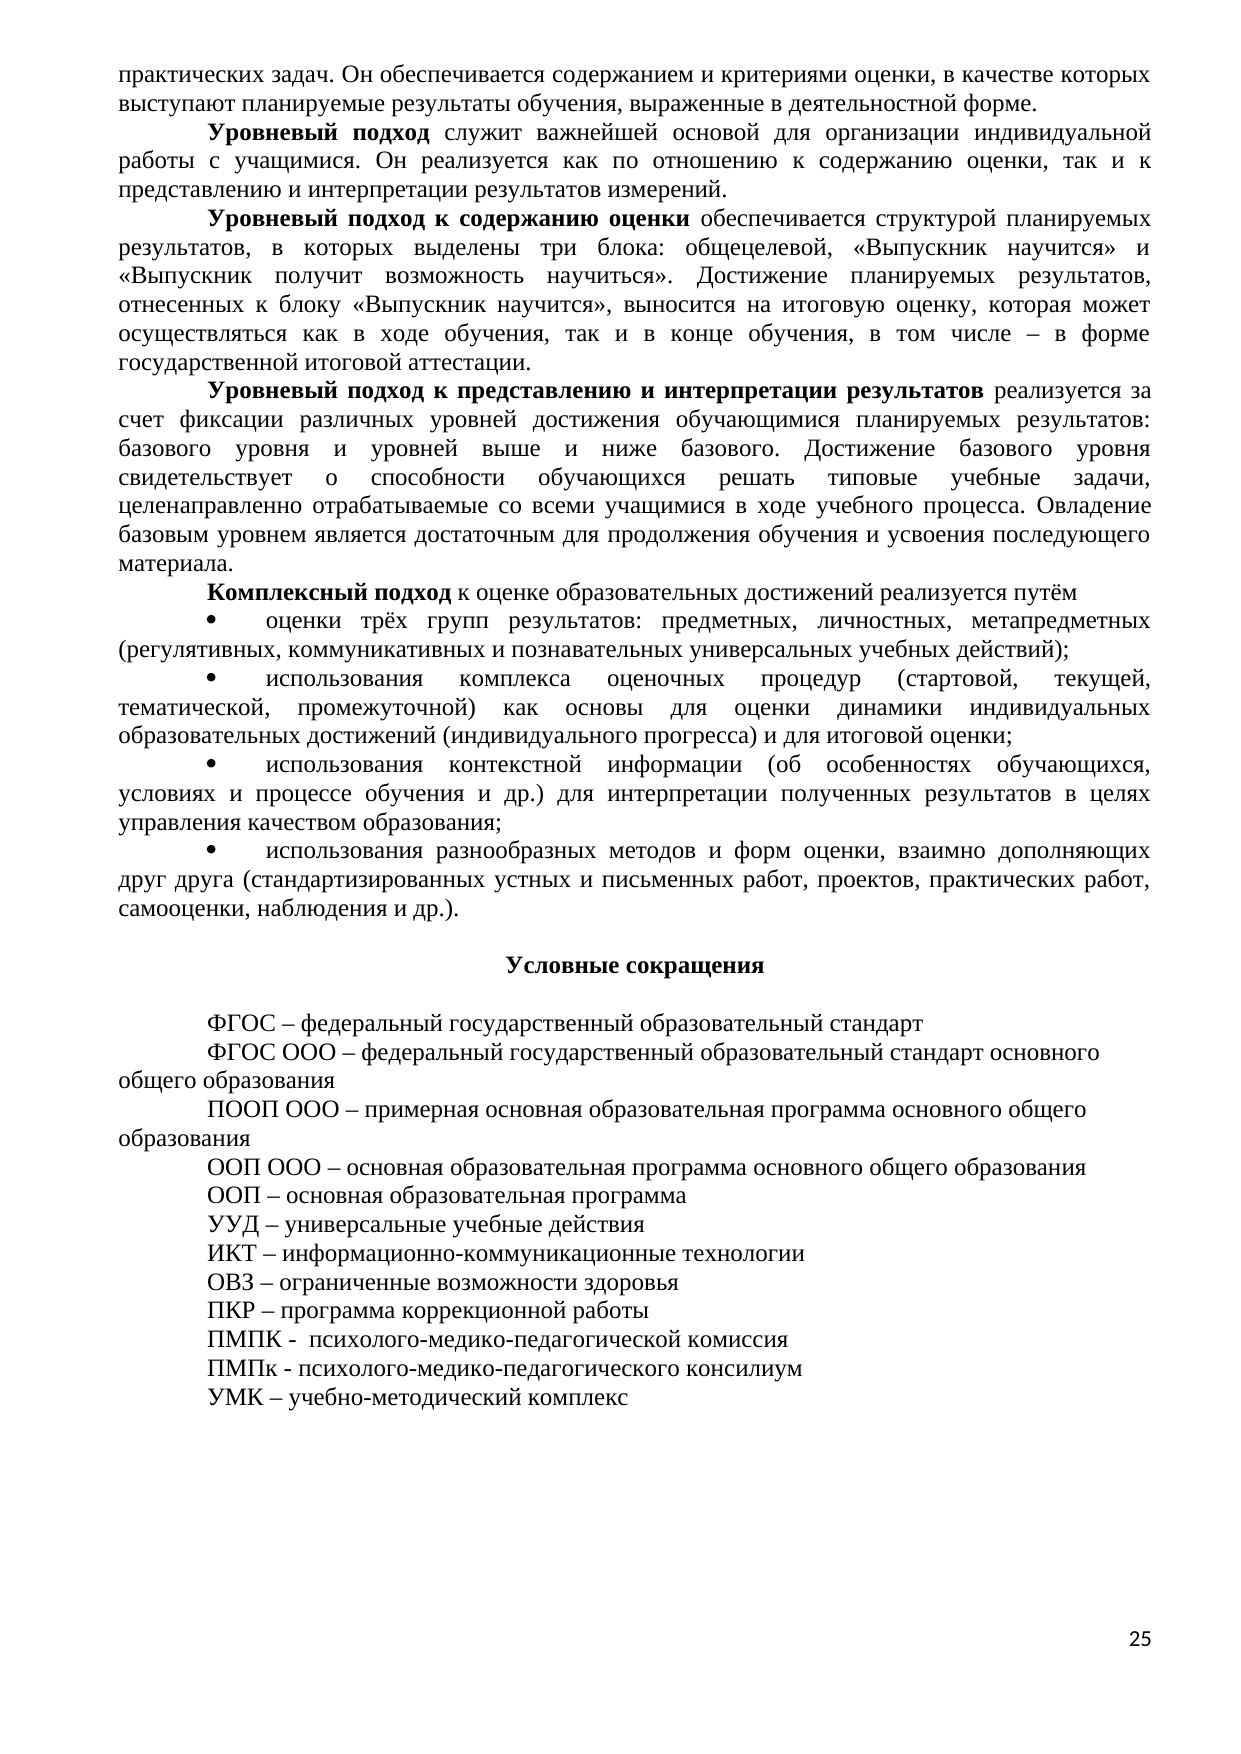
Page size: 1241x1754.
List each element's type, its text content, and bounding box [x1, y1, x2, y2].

text Условные сокращения [118, 950, 1152, 979]
text ОВЗ – ограниченные возможности здоровья [118, 1267, 1152, 1295]
text Уровневый подход служит важнейшей основой для организации индивидуальной работы с учащимися. Он реализуется как по отношению к содержанию оценки, так и к представлению и интерпретации результатов измерений. [118, 117, 1152, 203]
list использования разнообразных методов и форм оценки, взаимно дополняющих друг друга (стандартизированных устных и письменных работ, проектов, практических работ, самооценки, наблюдения и др.). [118, 835, 1152, 922]
text Уровневый подход к содержанию оценки обеспечивается структурой планируемых результатов, в которых выделены три блока: общецелевой, «Выпускник научится» и «Выпускник получит возможность научиться». Достижение планируемых результатов, отнесенных к блоку «Выпускник научится», выносится на итоговую оценку, которая может осуществляться как в ходе обучения, так и в конце обучения, в том числе – в форме государственной итоговой аттестации. [118, 203, 1152, 375]
text Уровневый подход к представлению и интерпретации результатов реализуется за счет фиксации различных уровней достижения обучающимися планируемых результатов: базового уровня и уровней выше и ниже базового. Достижение базового уровня свидетельствует о способности обучающихся решать типовые учебные задачи, целенаправленно отрабатываемые со всеми учащимися в ходе учебного процесса. Овладение базовым уровнем является достаточным для продолжения обучения и усвоения последующего материала. [118, 375, 1152, 577]
list использования комплекса оценочных процедур (стартовой, текущей, тематической, промежуточной) как основы для оценки динамики индивидуальных образовательных достижений (индивидуального прогресса) и для итоговой оценки; [118, 663, 1152, 749]
text УУД – универсальные учебные действия [118, 1209, 1152, 1238]
text ИКТ – информационно-коммуникационные технологии [118, 1238, 1152, 1267]
text Комплексный подход к оценке образовательных достижений реализуется путём [118, 577, 1152, 605]
text ФГОС – федеральный государственный образовательный стандарт [118, 1008, 1152, 1037]
text ПМПК - психолого-медико-педагогической комиссия [118, 1324, 1152, 1353]
text ПМПк - психолого-медико-педагогического консилиум [118, 1353, 1152, 1382]
list оценки трёх групп результатов: предметных, личностных, метапредметных (регулятивных, коммуникативных и познавательных универсальных учебных действий); [118, 605, 1152, 663]
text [118, 59, 1152, 117]
text ПООП ООО – примерная основная образовательная программа основного общего образования [118, 1094, 1152, 1152]
text ПКР – программа коррекционной работы [118, 1295, 1152, 1324]
text ООП ООО – основная образовательная программа основного общего образования [118, 1152, 1152, 1180]
text ООП – основная образовательная программа [118, 1180, 1152, 1209]
text УМК – учебно-методический комплекс [118, 1382, 1152, 1410]
text ФГОС ООО – федеральный государственный образовательный стандарт основного общего образования [118, 1037, 1152, 1094]
list использования контекстной информации (об особенностях обучающихся, условиях и процессе обучения и др.) для интерпретации полученных результатов в целях управления качеством образования; [118, 749, 1152, 835]
